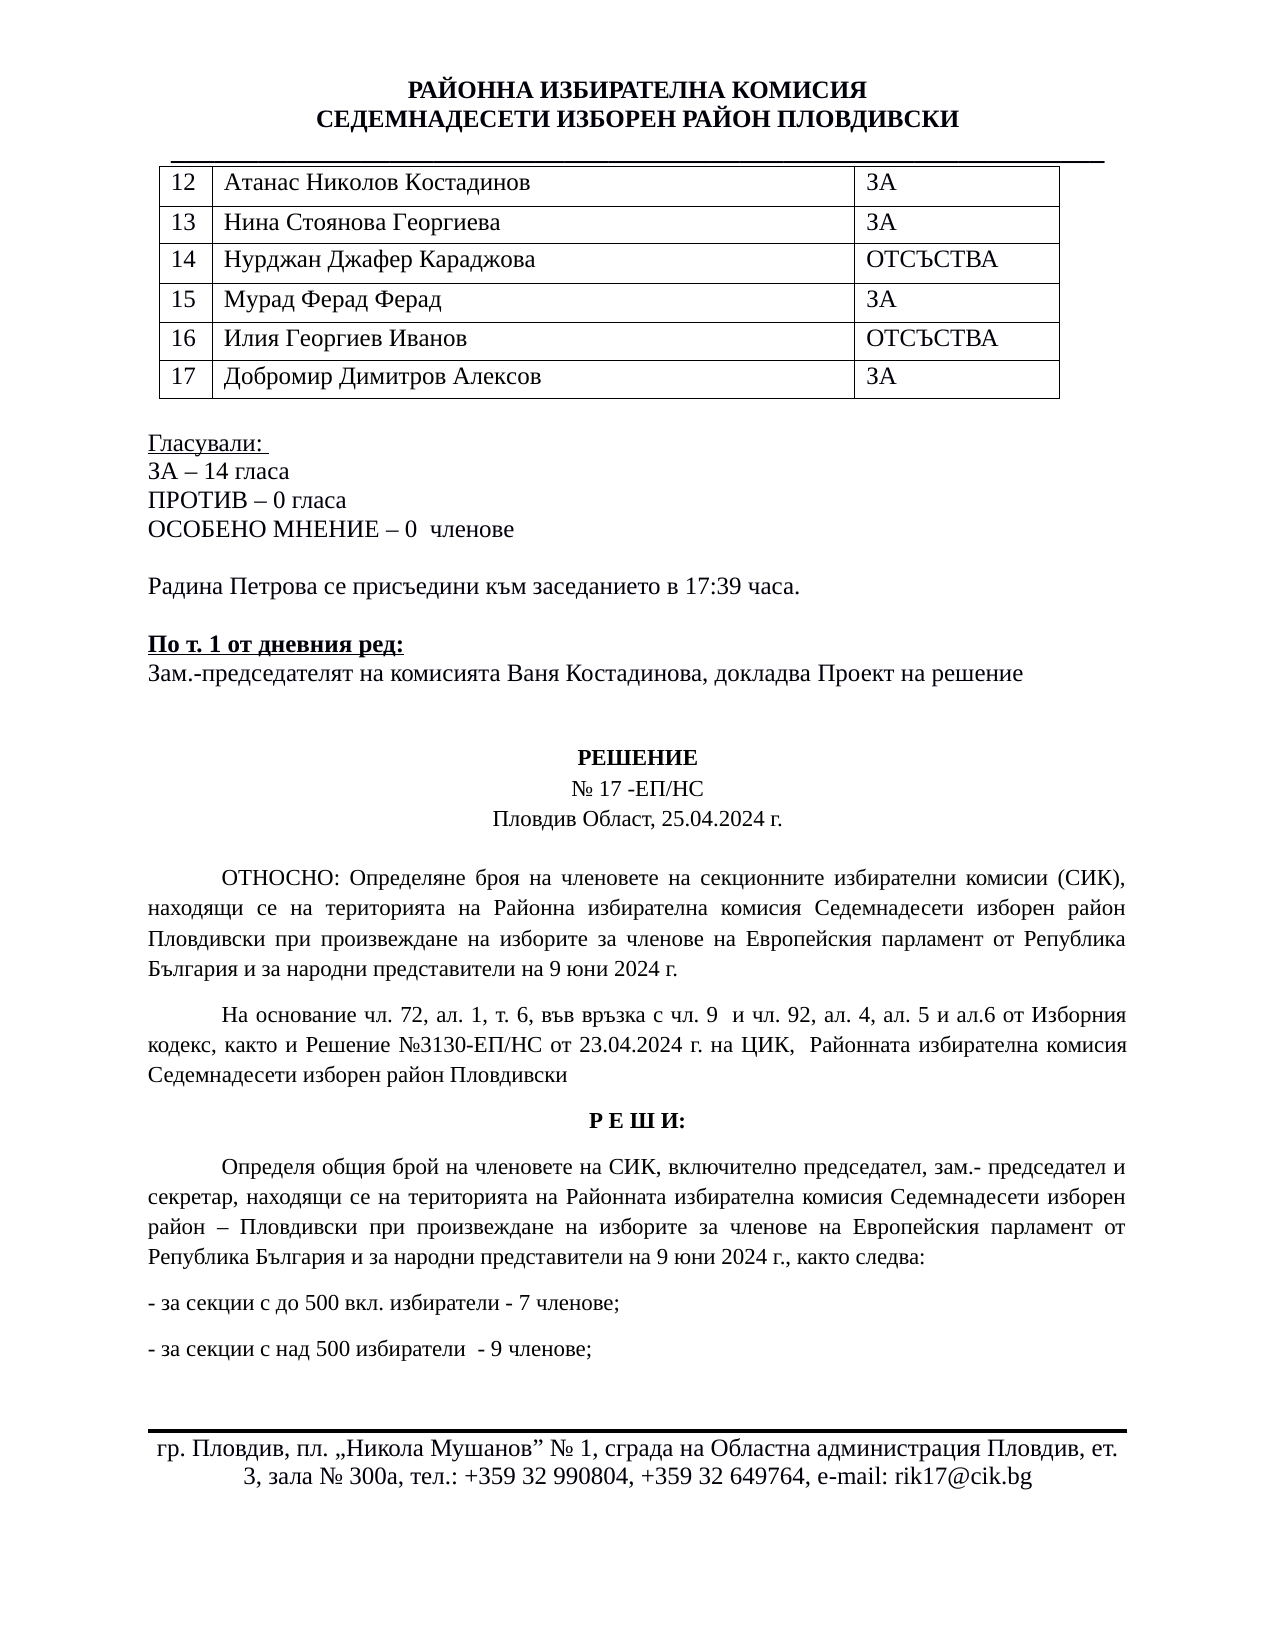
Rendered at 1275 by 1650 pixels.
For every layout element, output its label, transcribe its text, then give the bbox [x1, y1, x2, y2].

text - за секции с над 500 избиратели - 9 членове; [148, 1335, 1127, 1361]
table_cell Атанас Николов Костадинов [213, 167, 854, 206]
table_cell ОТСЪСТВА [855, 323, 1059, 360]
table_cell ЗА [855, 207, 1059, 243]
text ПРОТИВ – 0 гласа [148, 485, 1127, 514]
text Радина Петрова се присъедини към заседанието в 17:39 часа. [148, 571, 1127, 600]
table_cell ЗА [855, 284, 1059, 322]
table_cell 14 [160, 244, 212, 283]
table_cell Нурджан Джафер Караджова [213, 244, 854, 283]
text Р Е Ш И: [148, 1107, 1127, 1133]
text По т. 1 от дневния ред: [148, 629, 1127, 658]
table_cell 13 [160, 207, 212, 243]
text - за секции с до 500 вкл. избиратели - 7 членове; [148, 1289, 1127, 1316]
text ЗА – 14 гласа [148, 456, 1127, 485]
table_cell ЗА [855, 167, 1059, 206]
text ОСОБЕНО МНЕНИЕ – 0 членове [148, 514, 1127, 543]
table_cell ЗА [855, 361, 1059, 398]
table_cell Илия Георгиев Иванов [213, 323, 854, 360]
text Определя общия брой на членовете на СИК, включително председател, зам.- председател и секретар, находящи се на територията на Районната избирателна комисия Седемнадесети изборен район – Пловдивски при произвеждане на изборите за членове на Европейския парламент от Република България и за народни представители на 9 юни 2024 г., както следва: [148, 1153, 1127, 1270]
text ОТНОСНО: Определяне броя на членовете на секционните избирателни комисии (СИК), находящи се на територията на Районна избирателна комисия Седемнадесети изборен район Пловдивски при произвеждане на изборите за членове на Европейския парламент от Република България и за народни представители на 9 юни 2024 г. [148, 864, 1127, 981]
text На основание чл. 72, ал. 1, т. 6, във връзка с чл. 9 и чл. 92, ал. 4, ал. 5 и ал.6 от Изборния кодекс, както и Решение №3130-ЕП/НС от 23.04.2024 г. на ЦИК, Районната избирателна комисия Седемнадесети изборен район Пловдивски [148, 1001, 1127, 1087]
table_cell 12 [160, 167, 212, 206]
text Зам.-председателят на комисията Ваня Костадинова, докладва Проект на решение [148, 658, 1127, 686]
table_cell ОТСЪСТВА [855, 244, 1059, 283]
table_cell Нина Стоянова Георгиева [213, 207, 854, 243]
table_cell 15 [160, 284, 212, 322]
table_cell Мурад Ферад Ферад [213, 284, 854, 322]
table_cell Добромир Димитров Алексов [213, 361, 854, 398]
table_cell 17 [160, 361, 212, 398]
table_cell 16 [160, 323, 212, 360]
text РЕШЕНИЕ № 17 -ЕП/НС Пловдив Област, 25.04.2024 г. [148, 744, 1127, 831]
text Гласували: [148, 428, 1127, 456]
